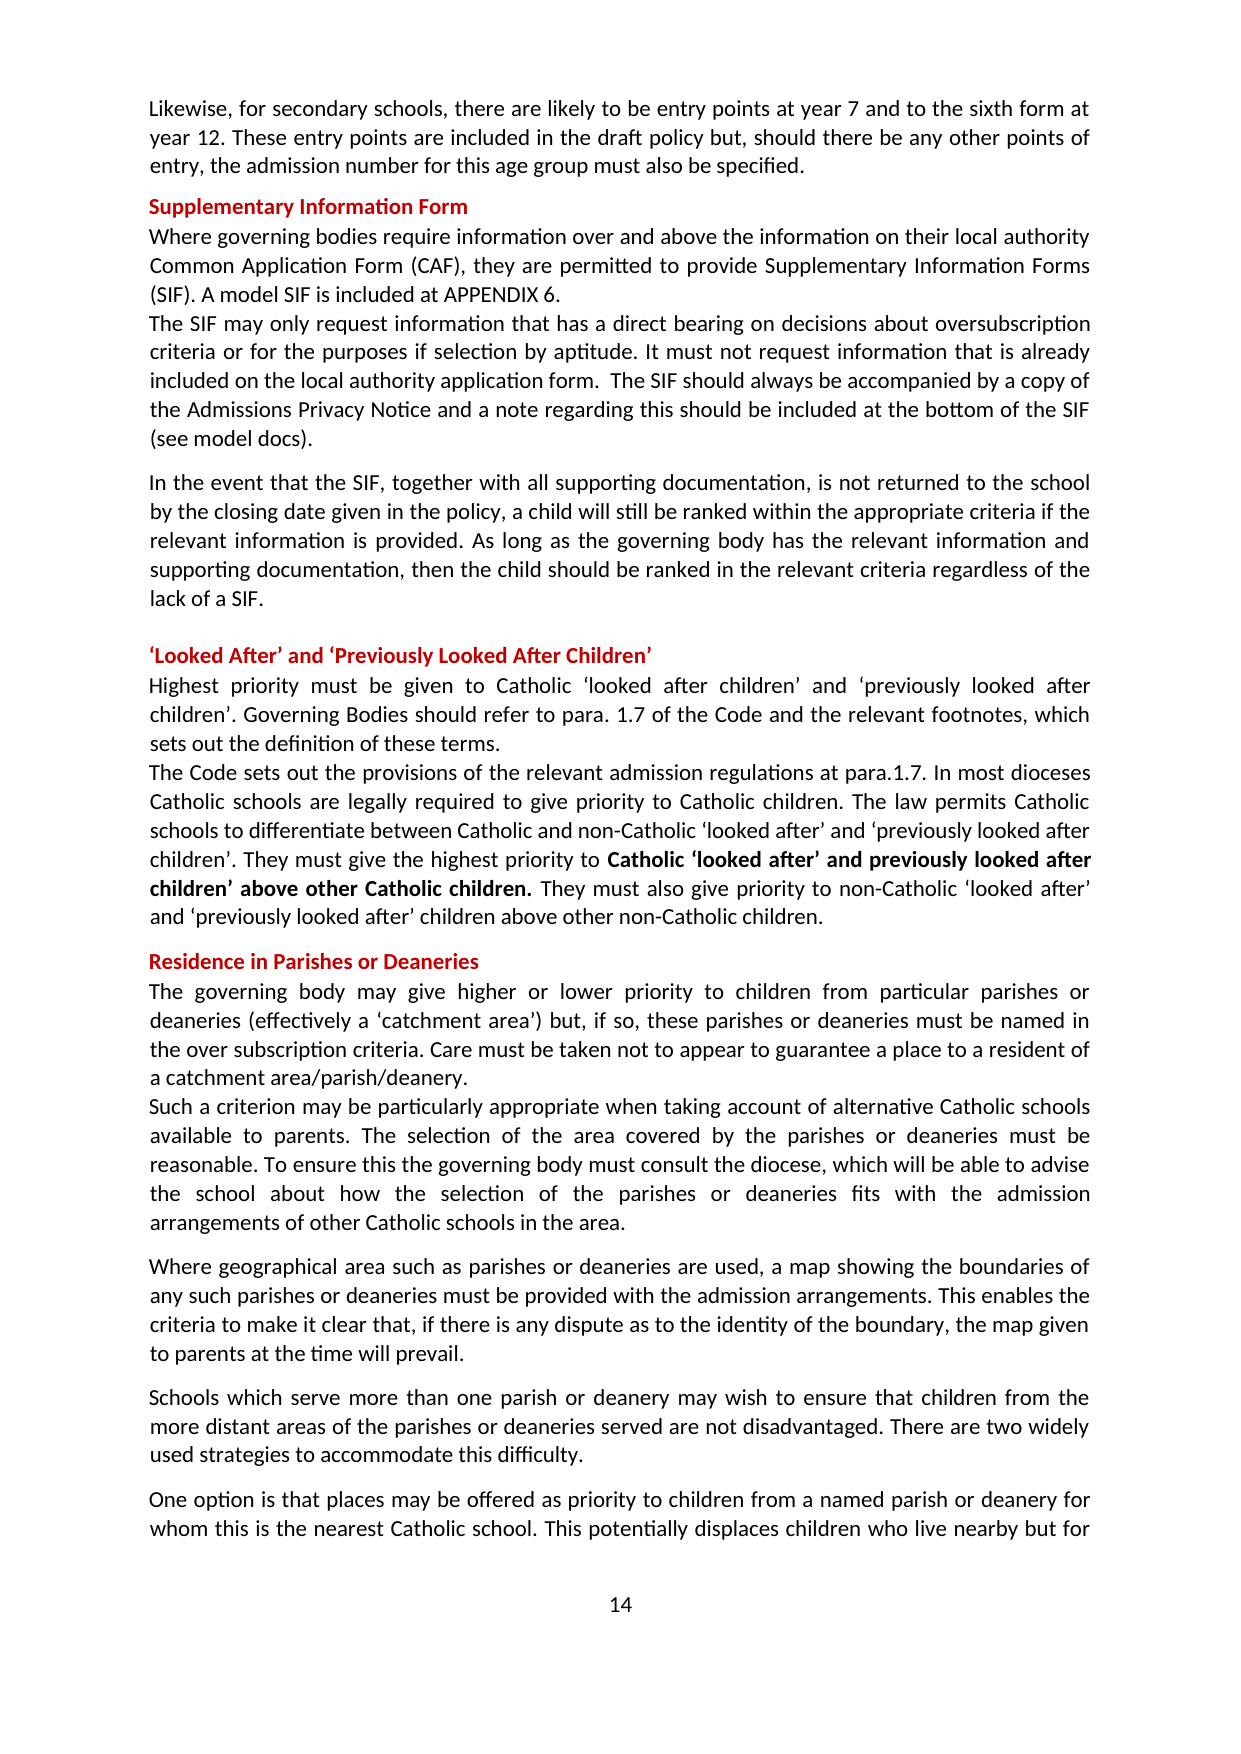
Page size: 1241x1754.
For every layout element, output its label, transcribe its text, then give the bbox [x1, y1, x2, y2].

text Highest priority must be given to Catholic ‘looked after children’ and ‘previously looked after children’. Governing Bodies should refer to para. 1.7 of the Code and the relevant footnotes, which sets out the definition of these terms. [148, 672, 1092, 757]
subtitle Supplementary Information Form [148, 192, 1091, 220]
subtitle ‘Looked After’ and ‘Previously Looked After Children’ [148, 641, 1091, 669]
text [148, 1485, 1092, 1542]
text Where geographical area such as parishes or deaneries are used, a map showing the boundaries of any such parishes or deaneries must be provided with the admission arrangements. This enables the criteria to make it clear that, if there is any dispute as to the identity of the boundary, the map given to parents at the time will prevail. [148, 1252, 1092, 1367]
text The SIF may only request information that has a direct bearing on decisions about oversubscription criteria or for the purposes if selection by aptitude. It must not request information that is already included on the local authority application form. The SIF should always be accompanied by a copy of the Admissions Privacy Notice and a note regarding this should be included at the bottom of the SIF (see model docs). [148, 309, 1092, 452]
text The Code sets out the provisions of the relevant admission regulations at para.1.7. In most dioceses Catholic schools are legally required to give priority to Catholic children. The law permits Catholic schools to differentiate between Catholic and non-Catholic ‘looked after’ and ‘previously looked after children’. They must give the highest priority to Catholic ‘looked after’ and previously looked after children’ above other Catholic children. They must also give priority to non-Catholic ‘looked after’ and ‘previously looked after’ children above other non-Catholic children. [148, 758, 1092, 931]
subtitle Residence in Parishes or Deaneries [148, 947, 1091, 975]
text The governing body may give higher or lower priority to children from particular parishes or deaneries (effectively a ‘catchment area’) but, if so, these parishes or deaneries must be named in the over subscription criteria. Care must be taken not to appear to guarantee a place to a resident of a catchment area/parish/deanery. [148, 977, 1092, 1092]
text Where governing bodies require information over and above the information on their local authority Common Application Form (CAF), they are permitted to provide Supplementary Information Forms (SIF). A model SIF is included at APPENDIX 6. [148, 222, 1092, 308]
text In the event that the SIF, together with all supporting documentation, is not returned to the school by the closing date given in the policy, a child will still be ranked within the appropriate criteria if the relevant information is provided. As long as the governing body has the relevant information and supporting documentation, then the child should be ranked in the relevant criteria regardless of the lack of a SIF. [148, 468, 1092, 612]
text Such a criterion may be particularly appropriate when taking account of alternative Catholic schools available to parents. The selection of the area covered by the parishes or deaneries must be reasonable. To ensure this the governing body must consult the diocese, which will be able to advise the school about how the selection of the parishes or deaneries fits with the admission arrangements of other Catholic schools in the area. [148, 1092, 1092, 1236]
text Schools which serve more than one parish or deanery may wish to ensure that children from the more distant areas of the parishes or deaneries served are not disadvantaged. There are two widely used strategies to accommodate this difficulty. [148, 1383, 1092, 1469]
text Likewise, for secondary schools, there are likely to be entry points at year 7 and to the sixth form at year 12. These entry points are included in the draft policy but, should there be any other points of entry, the admission number for this age group must also be specified. [148, 94, 1092, 179]
